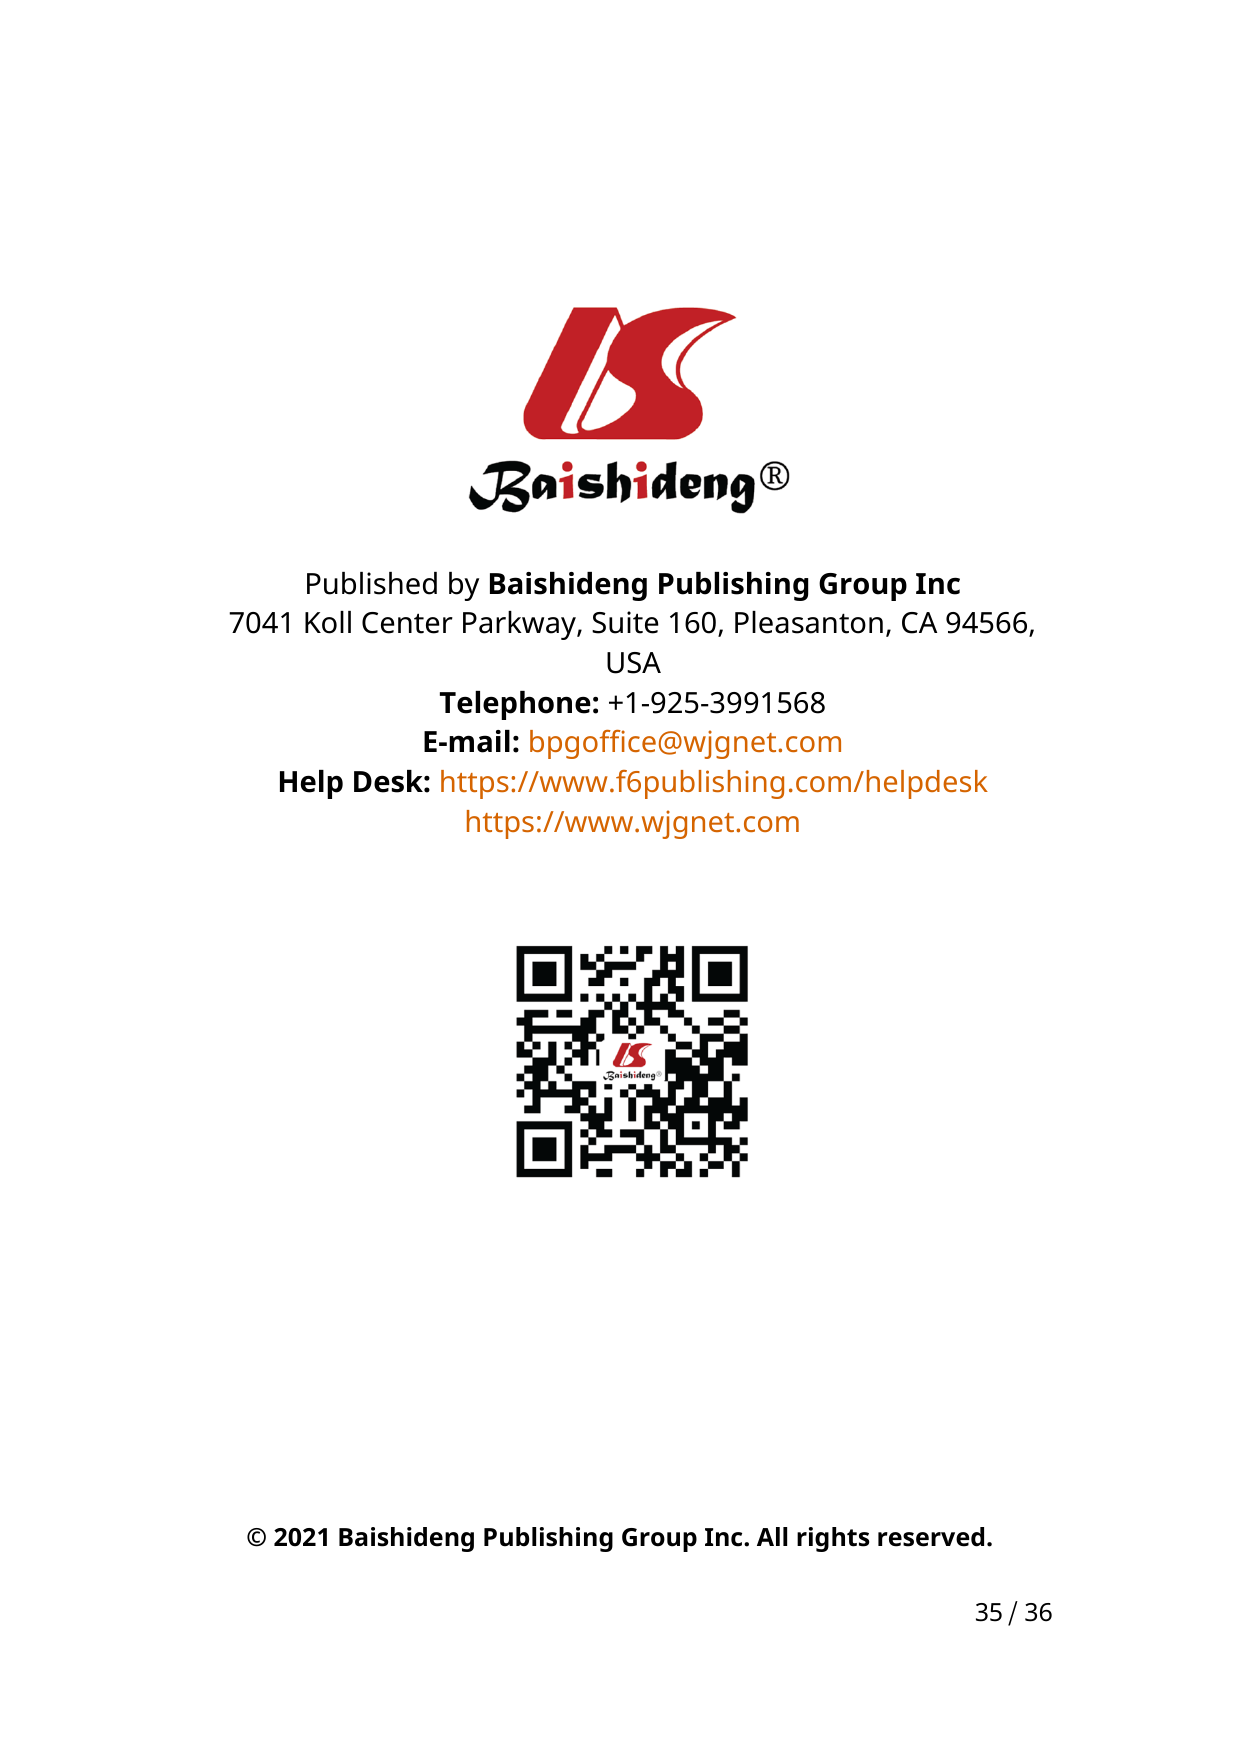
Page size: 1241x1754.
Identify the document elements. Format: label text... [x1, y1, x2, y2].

text E-mail: bpgoffice@wjgnet.com [212, 722, 1053, 761]
text https://www.wjgnet.com [212, 801, 1053, 841]
text Help Desk: https://www.f6publishing.com/helpdesk [212, 761, 1053, 801]
text Published by Baishideng Publishing Group Inc [212, 563, 1053, 603]
text Telephone: +1-925-3991568 [212, 682, 1053, 722]
text © 2021 Baishideng Publishing Group Inc. All rights reserved. [187, 1520, 1053, 1554]
picture [427, 292, 838, 529]
text 7041 Koll Center Parkway, Suite 160, Pleasanton, CA 94566, USA [212, 603, 1053, 682]
picture [513, 942, 752, 1180]
